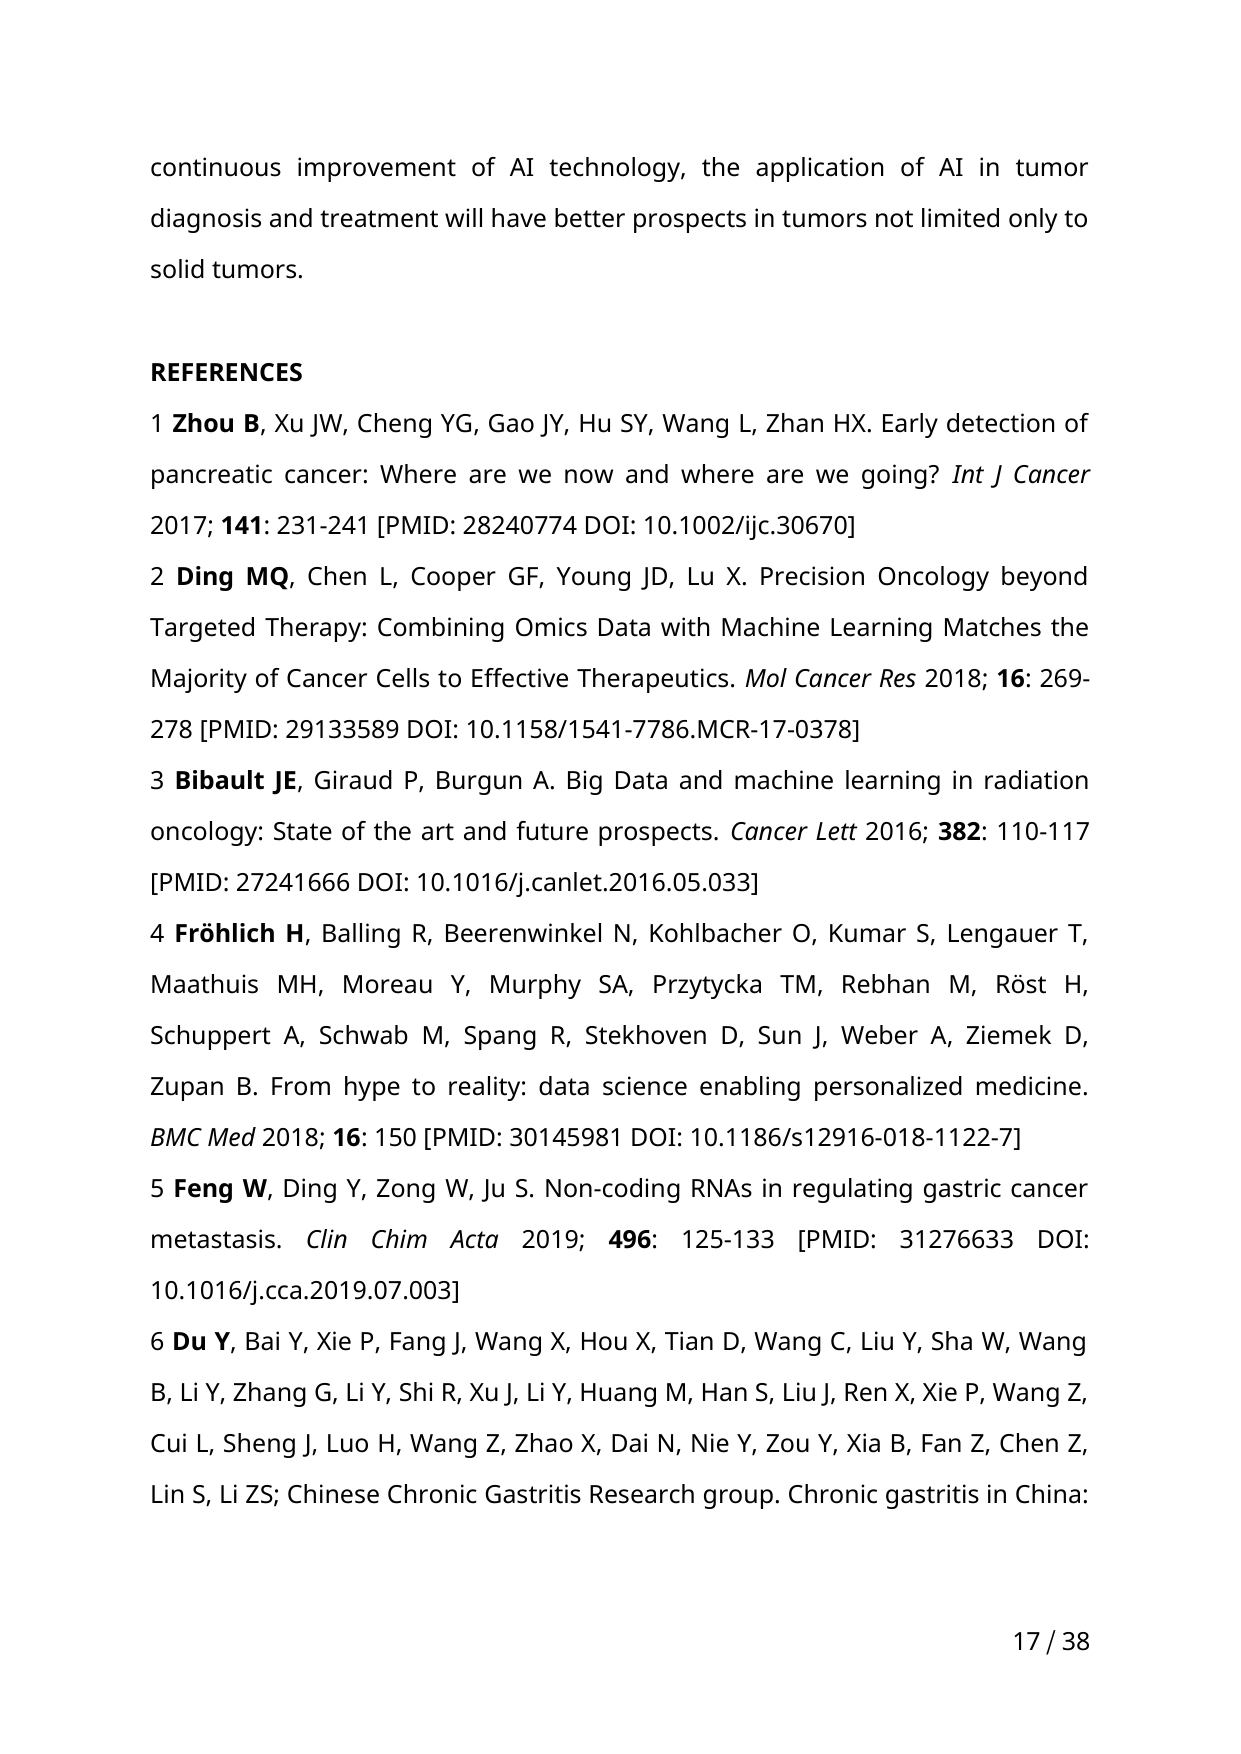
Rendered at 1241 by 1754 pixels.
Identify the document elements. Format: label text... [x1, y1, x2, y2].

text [150, 150, 1090, 286]
text 5 Feng W, Ding Y, Zong W, Ju S. Non-coding RNAs in regulating gastric cancer metastasis. Clin Chim Acta 2019; 496: 125-133 [PMID: 31276633 DOI: 10.1016/j.cca.2019.07.003] [150, 1171, 1090, 1307]
text 2 Ding MQ, Chen L, Cooper GF, Young JD, Lu X. Precision Oncology beyond Targeted Therapy: Combining Omics Data with Machine Learning Matches the Majority of Cancer Cells to Effective Therapeutics. Mol Cancer Res 2018; 16: 269-278 [PMID: 29133589 DOI: 10.1158/1541-7786.MCR-17-0378] [150, 558, 1090, 746]
text 3 Bibault JE, Giraud P, Burgun A. Big Data and machine learning in radiation oncology: State of the art and future prospects. Cancer Lett 2016; 382: 110-117 [PMID: 27241666 DOI: 10.1016/j.canlet.2016.05.033] [150, 762, 1090, 899]
text 4 Fröhlich H, Balling R, Beerenwinkel N, Kohlbacher O, Kumar S, Lengauer T, Maathuis MH, Moreau Y, Murphy SA, Przytycka TM, Rebhan M, Röst H, Schuppert A, Schwab M, Spang R, Stekhoven D, Sun J, Weber A, Ziemek D, Zupan B. From hype to reality: data science enabling personalized medicine. BMC Med 2018; 16: 150 [PMID: 30145981 DOI: 10.1186/s12916-018-1122-7] [150, 916, 1090, 1154]
text 1 Zhou B, Xu JW, Cheng YG, Gao JY, Hu SY, Wang L, Zhan HX. Early detection of pancreatic cancer: Where are we now and where are we going? Int J Cancer 2017; 141: 231-241 [PMID: 28240774 DOI: 10.1002/ijc.30670] [150, 405, 1090, 541]
text REFERENCES [150, 354, 1090, 388]
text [150, 1324, 1090, 1511]
